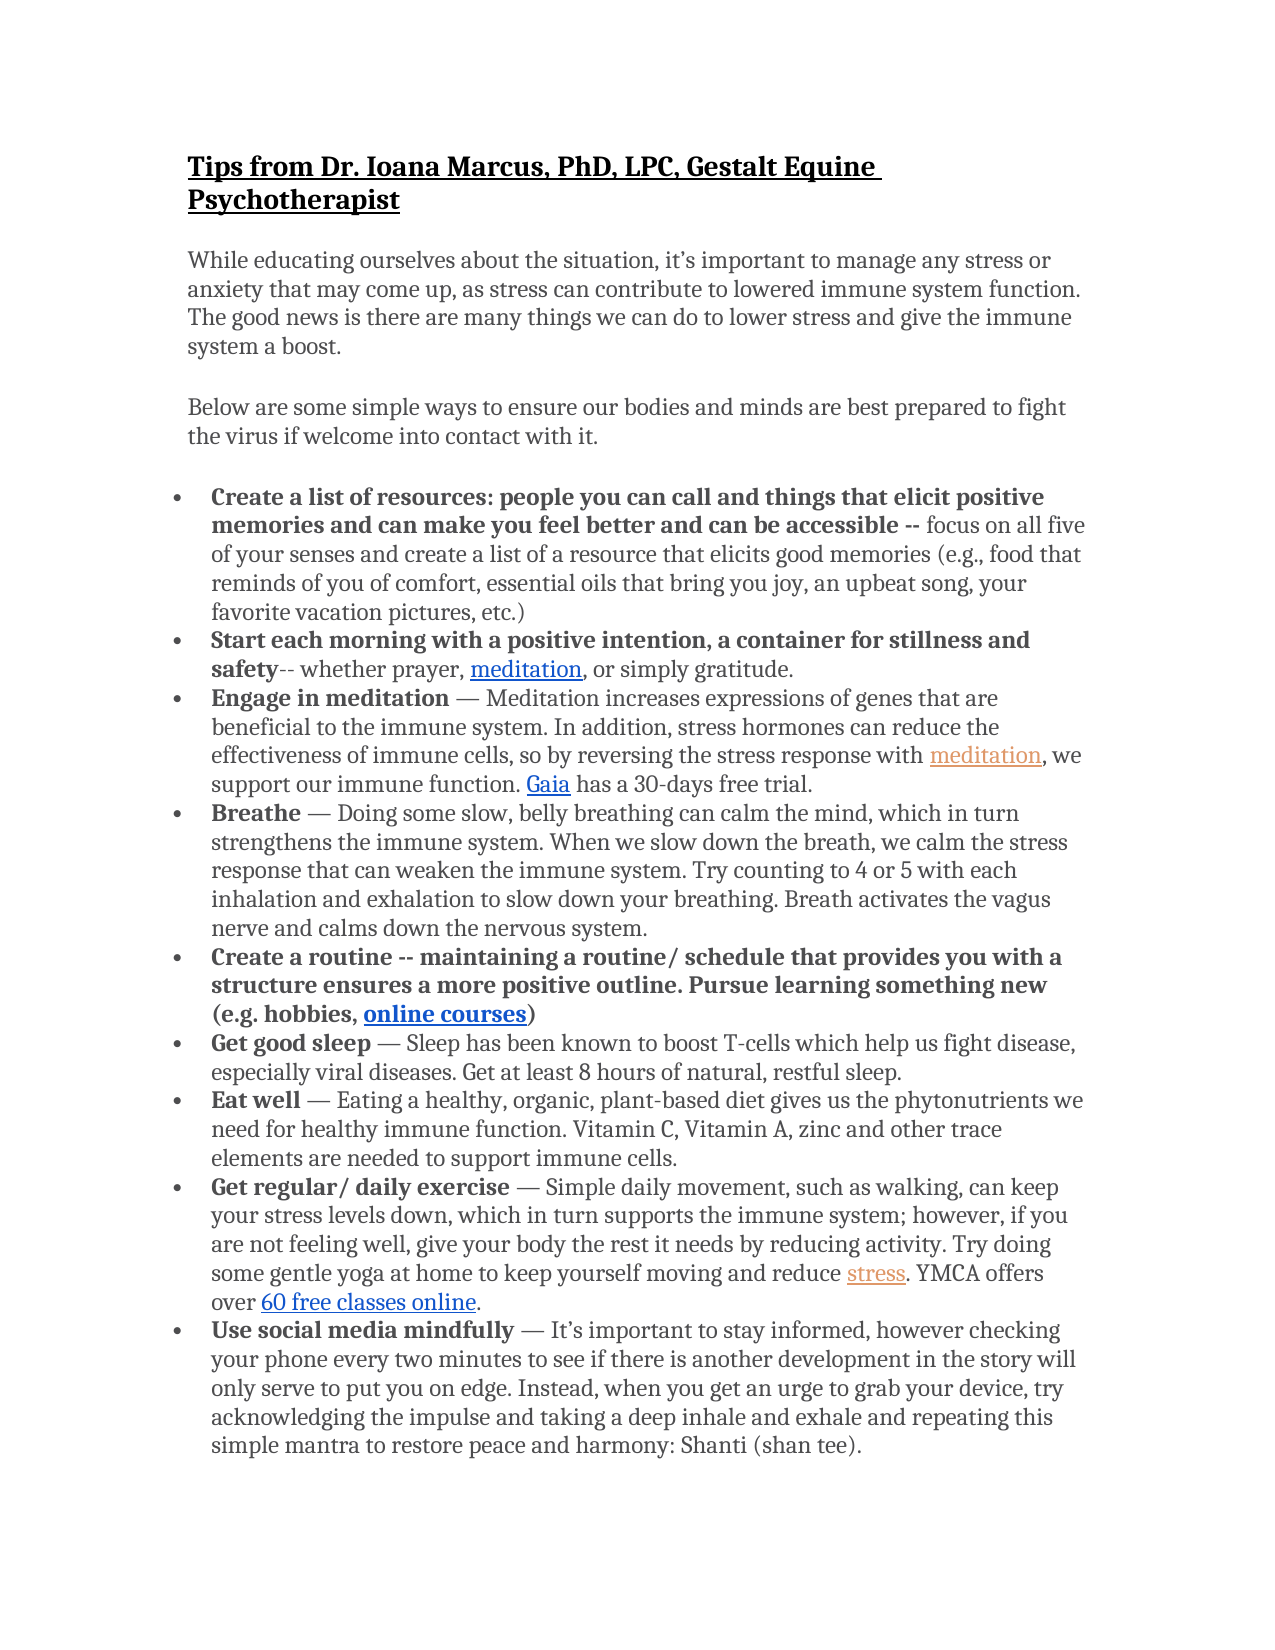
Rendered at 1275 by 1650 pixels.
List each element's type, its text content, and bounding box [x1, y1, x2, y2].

list Create a list of resources: people you can call and things that elicit positive memories and can make you feel better and can be accessible -- focus on all five of your senses and create a list of a resource that elicits good memories (e.g., food that reminds of you of comfort, essential oils that bring you joy, an upbeat song, your favorite vacation pictures, etc.) [173, 482, 1087, 626]
list Create a routine -- maintaining a routine/ schedule that provides you with a structure ensures a more positive outline. Pursue learning something new (e.g. hobbies, online courses) [173, 942, 1087, 1029]
list Get good sleep — Sleep has been known to boost T-cells which help us fight disease, especially viral diseases. Get at least 8 hours of natural, restful sleep. [173, 1029, 1087, 1086]
text Tips from Dr. Ioana Marcus, PhD, LPC, Gestalt Equine Psychotherapist [187, 150, 1087, 217]
list Engage in meditation — Meditation increases expressions of genes that are beneficial to the immune system. In addition, stress hormones can reduce the effectiveness of immune cells, so by reversing the stress response with meditation, we support our immune function. Gaia has a 30-days free trial. [173, 684, 1087, 799]
list Start each morning with a positive intention, a container for stillness and safety-- whether prayer, meditation, or simply gratitude. [173, 626, 1087, 684]
list Use social media mindfully — It’s important to stay informed, however checking your phone every two minutes to see if there is another development in the story will only serve to put you on edge. Instead, when you get an urge to grab your device, try acknowledging the impulse and taking a deep inhale and exhale and repeating this simple mantra to restore peace and harmony: Shanti (shan tee). [173, 1316, 1087, 1460]
list Breathe — Doing some slow, belly breathing can calm the mind, which in turn strengthens the immune system. When we slow down the breath, we calm the stress response that can weaken the immune system. Try counting to 4 or 5 with each inhalation and exhalation to slow down your breathing. Breath activates the vagus nerve and calms down the nervous system. [173, 799, 1087, 942]
text While educating ourselves about the situation, it’s important to manage any stress or anxiety that may come up, as stress can contribute to lowered immune system function. The good news is there are many things we can do to lower stress and give the immune system a boost. [187, 246, 1087, 361]
text Below are some simple ways to ensure our bodies and minds are best prepared to fight the virus if welcome into contact with it. [187, 393, 1087, 450]
list Get regular/ daily exercise — Simple daily movement, such as walking, can keep your stress levels down, which in turn supports the immune system; however, if you are not feeling well, give your body the rest it needs by reducing activity. Try doing some gentle yoga at home to keep yourself moving and reduce stress. YMCA offers over 60 free classes online. [173, 1172, 1087, 1316]
list Eat well — Eating a healthy, organic, plant-based diet gives us the phytonutrients we need for healthy immune function. Vitamin C, Vitamin A, zinc and other trace elements are needed to support immune cells. [173, 1086, 1087, 1172]
